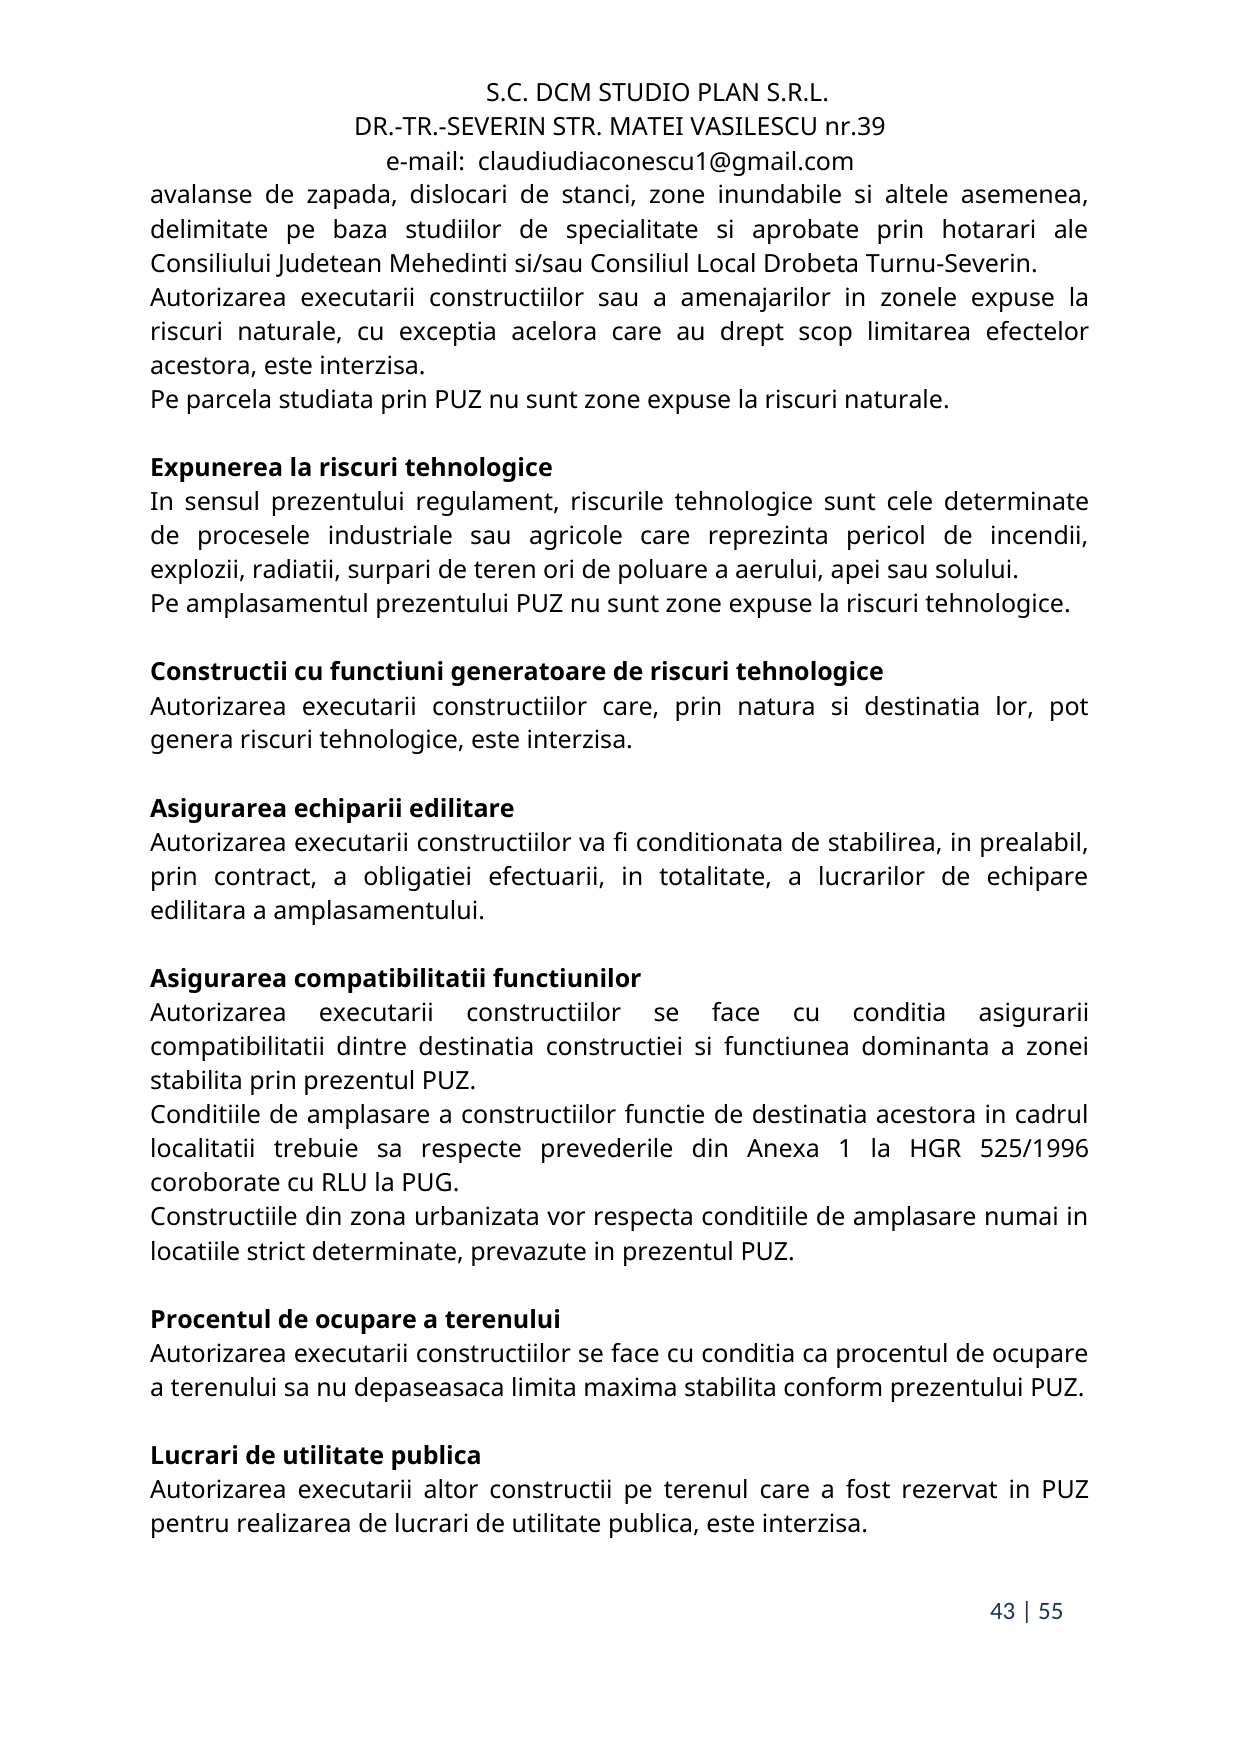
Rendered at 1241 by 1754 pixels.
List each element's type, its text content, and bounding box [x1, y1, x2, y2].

text Autorizarea executarii constructiilor se face cu conditia asigurarii compatibilitatii dintre destinatia constructiei si functiunea dominanta a zonei stabilita prin prezentul PUZ. [150, 995, 1090, 1097]
text Lucrari de utilitate publica [150, 1437, 1090, 1472]
text Pe amplasamentul prezentului PUZ nu sunt zone expuse la riscuri tehnologice. [150, 586, 1090, 620]
text Asigurarea compatibilitatii functiunilor [150, 961, 1090, 995]
text Autorizarea executarii constructiilor care, prin natura si destinatia lor, pot genera riscuri tehnologice, este interzisa. [150, 688, 1090, 756]
text Expunerea la riscuri tehnologice [150, 450, 1090, 484]
text Autorizarea executarii constructiilor se face cu conditia ca procentul de ocupare a terenului sa nu depaseasaca limita maxima stabilita conform prezentului PUZ. [150, 1335, 1090, 1403]
text Asigurarea echiparii edilitare [150, 790, 1090, 824]
text Conditiile de amplasare a constructiilor functie de destinatia acestora in cadrul localitatii trebuie sa respecte prevederile din Anexa 1 la HGR 525/1996 coroborate cu RLU la PUG. [150, 1097, 1090, 1199]
text Autorizarea executarii altor constructii pe terenul care a fost rezervat in PUZ pentru realizarea de lucrari de utilitate publica, este interzisa. [150, 1472, 1090, 1540]
text Procentul de ocupare a terenului [150, 1301, 1090, 1335]
text Constructiile din zona urbanizata vor respecta conditiile de amplasare numai in locatiile strict determinate, prevazute in prezentul PUZ. [150, 1199, 1090, 1267]
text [150, 177, 1090, 279]
text In sensul prezentului regulament, riscurile tehnologice sunt cele determinate de procesele industriale sau agricole care reprezinta pericol de incendii, explozii, radiatii, surpari de teren ori de poluare a aerului, apei sau solului. [150, 484, 1090, 586]
text Pe parcela studiata prin PUZ nu sunt zone expuse la riscuri naturale. [150, 382, 1090, 416]
text Autorizarea executarii constructiilor sau a amenajarilor in zonele expuse la riscuri naturale, cu exceptia acelora care au drept scop limitarea efectelor acestora, este interzisa. [150, 279, 1090, 382]
text Autorizarea executarii constructiilor va fi conditionata de stabilirea, in prealabil, prin contract, a obligatiei efectuarii, in totalitate, a lucrarilor de echipare edilitara a amplasamentului. [150, 824, 1090, 927]
text Constructii cu functiuni generatoare de riscuri tehnologice [150, 654, 1090, 688]
